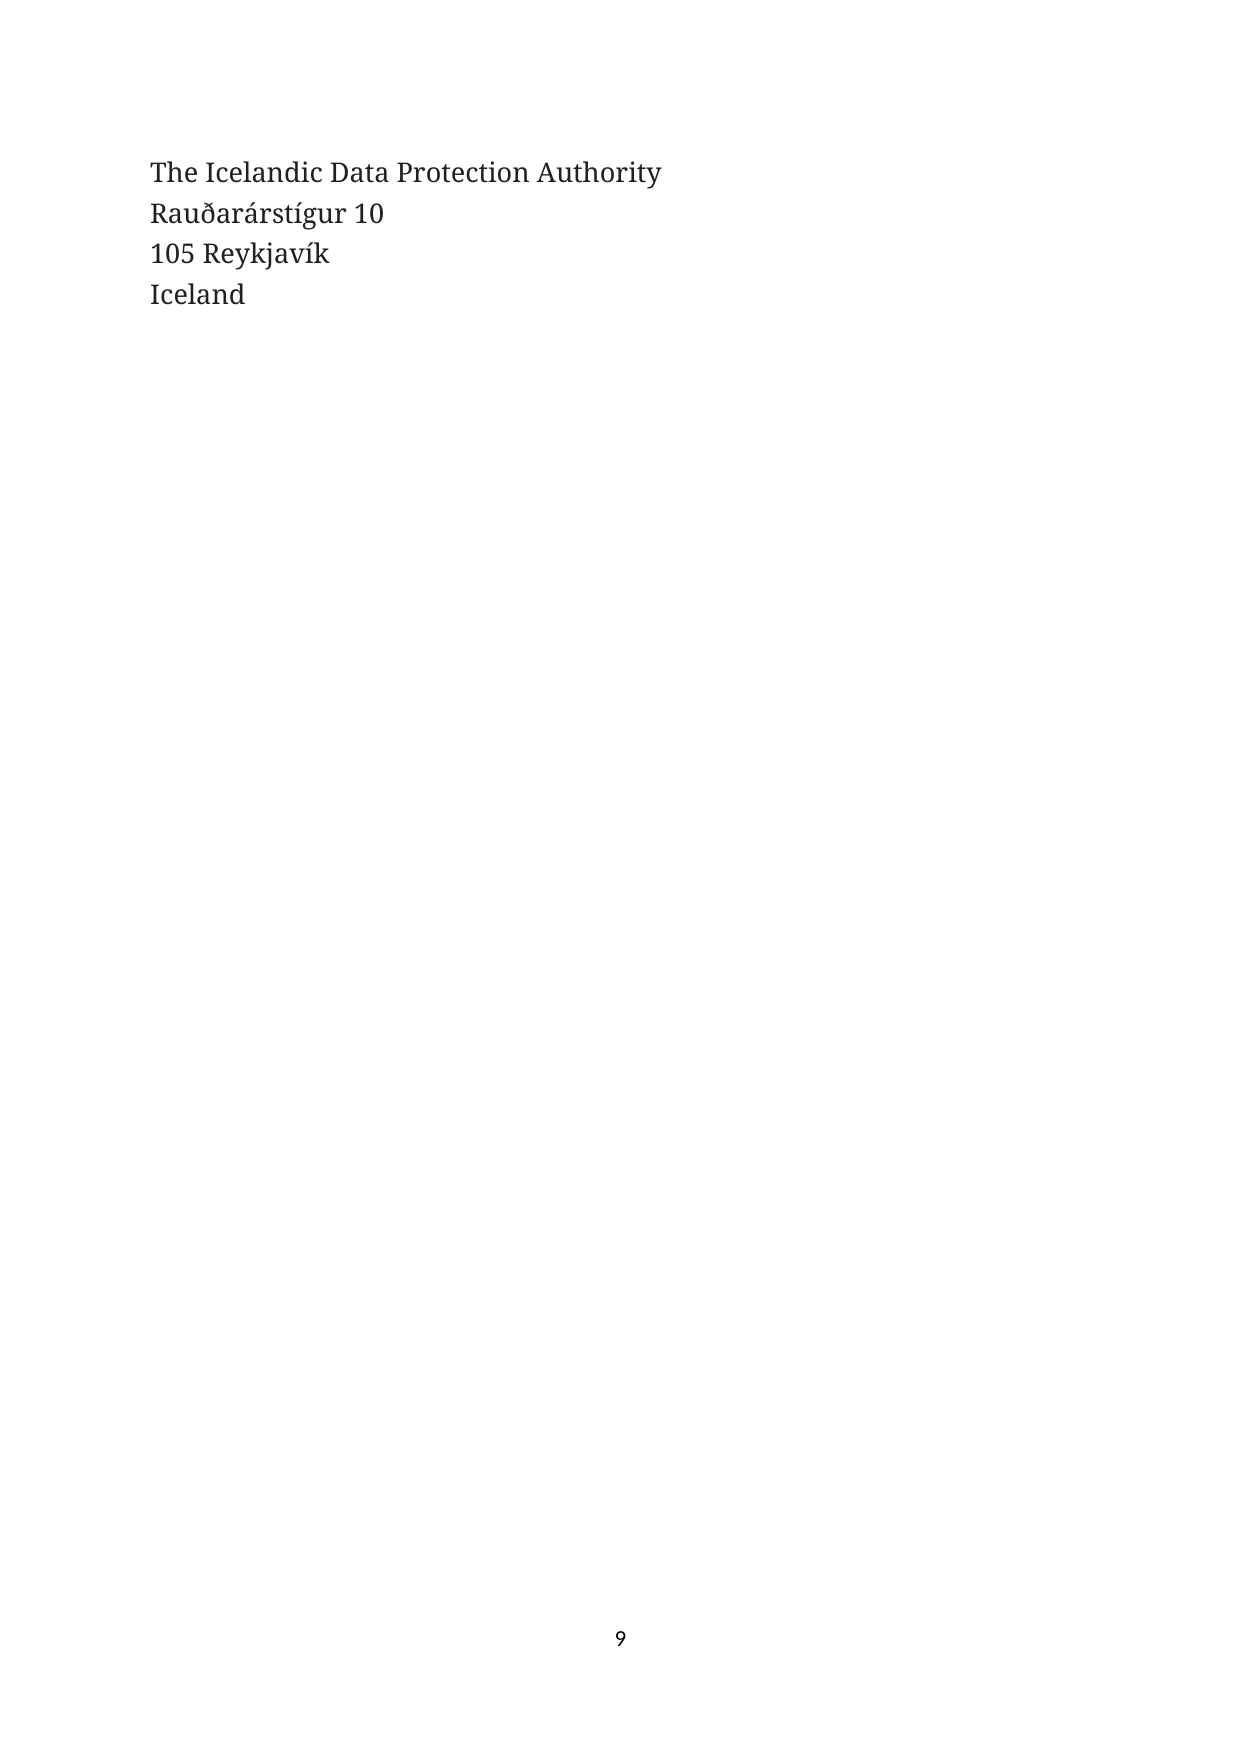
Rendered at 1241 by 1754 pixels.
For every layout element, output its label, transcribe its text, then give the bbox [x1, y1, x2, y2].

text The Icelandic Data Protection Authority Rauðarárstígur 10 105 Reykjavík Iceland [150, 150, 1090, 312]
